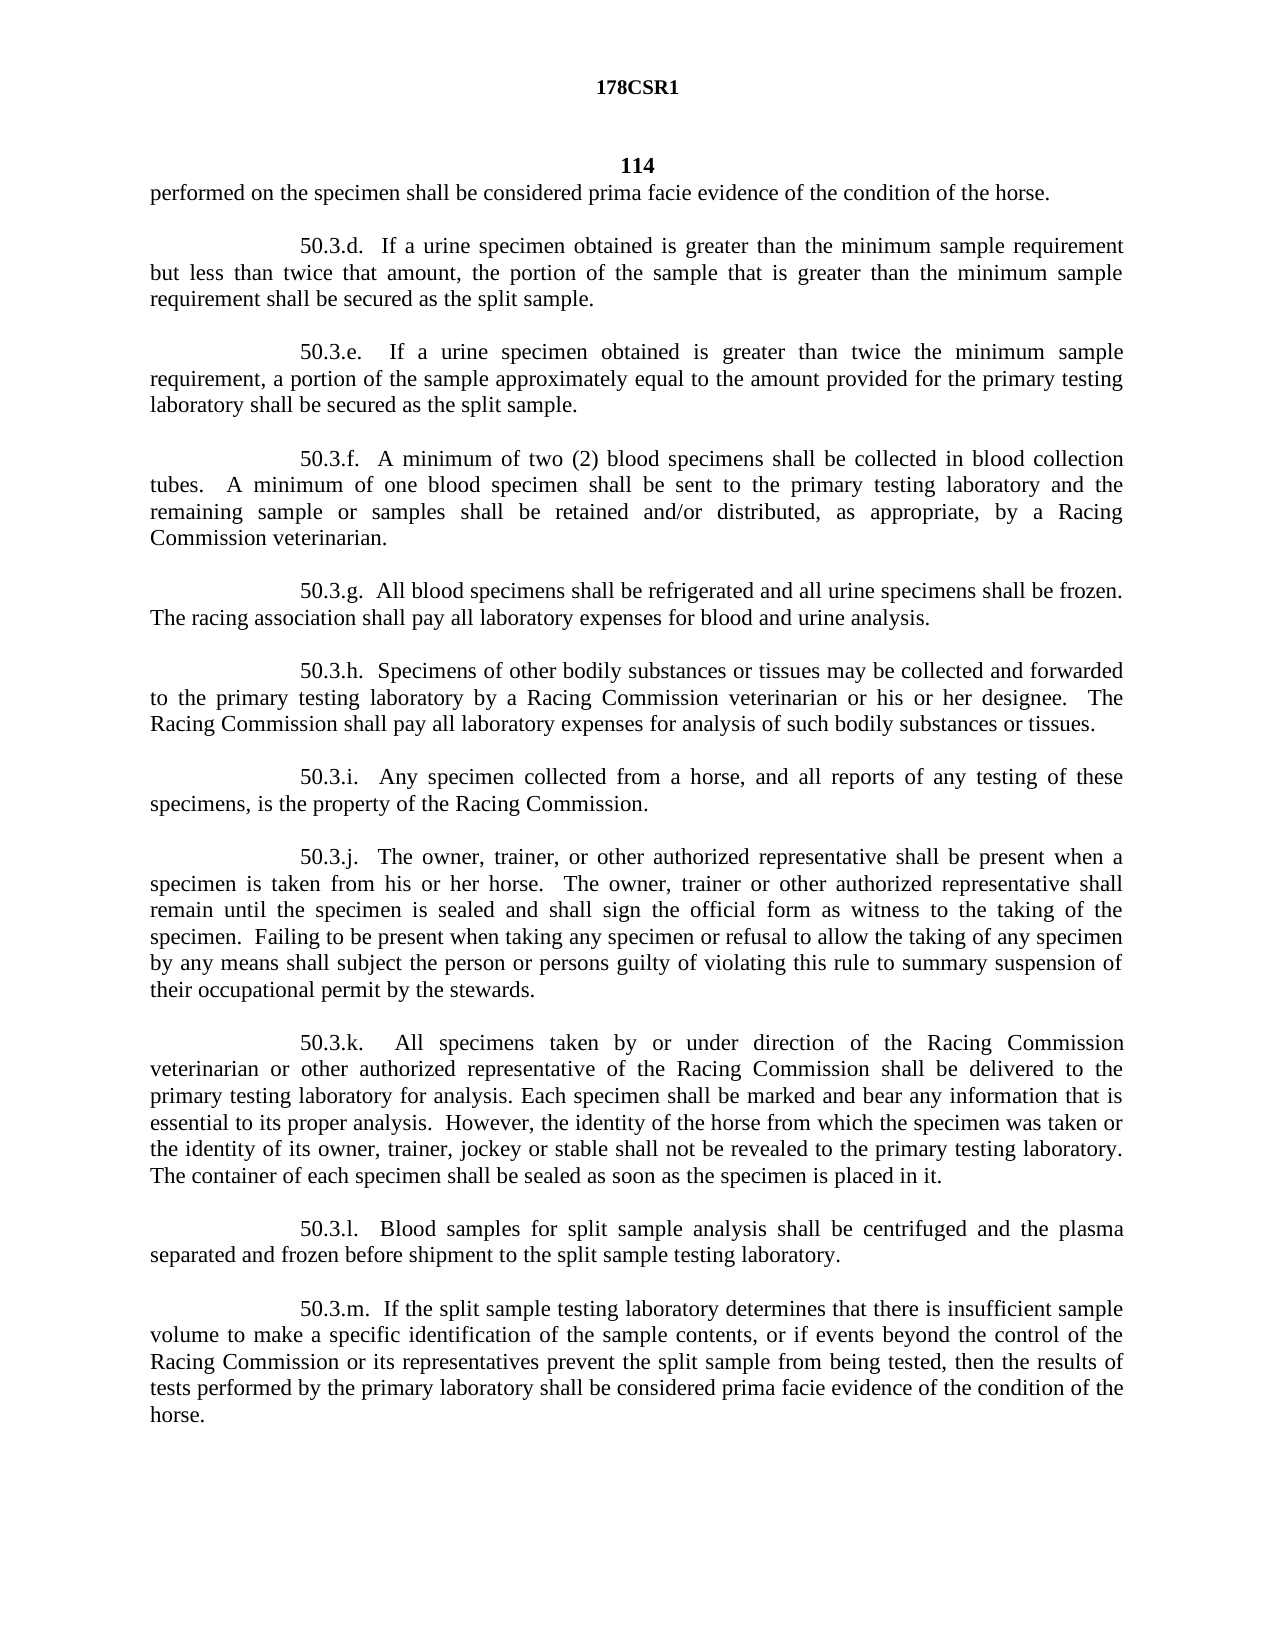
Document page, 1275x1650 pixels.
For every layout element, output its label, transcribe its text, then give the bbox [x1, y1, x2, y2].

text 50.3.i. Any specimen collected from a horse, and all reports of any testing of these specimens, is the property of the Racing Commission. [150, 763, 1125, 816]
text 50.3.e. If a urine specimen obtained is greater than twice the minimum sample requirement, a portion of the sample approximately equal to the amount provided for the primary testing laboratory shall be secured as the split sample. [150, 338, 1125, 418]
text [150, 152, 1125, 205]
text 50.3.d. If a urine specimen obtained is greater than the minimum sample requirement but less than twice that amount, the portion of the sample that is greater than the minimum sample requirement shall be secured as the split sample. [150, 232, 1125, 312]
text 50.3.j. The owner, trainer, or other authorized representative shall be present when a specimen is taken from his or her horse. The owner, trainer or other authorized representative shall remain until the specimen is sealed and shall sign the official form as witness to the taking of the specimen. Failing to be present when taking any specimen or refusal to allow the taking of any specimen by any means shall subject the person or persons guilty of violating this rule to summary suspension of their occupational permit by the stewards. [150, 843, 1125, 1002]
text 50.3.g. All blood specimens shall be refrigerated and all urine specimens shall be frozen. The racing association shall pay all laboratory expenses for blood and urine analysis. [150, 577, 1125, 630]
text 50.3.m. If the split sample testing laboratory determines that there is insufficient sample volume to make a specific identification of the sample contents, or if events beyond the control of the Racing Commission or its representatives prevent the split sample from being tested, then the results of tests performed by the primary laboratory shall be considered prima facie evidence of the condition of the horse. [150, 1294, 1125, 1427]
text 50.3.k. All specimens taken by or under direction of the Racing Commission veterinarian or other authorized representative of the Racing Commission shall be delivered to the primary testing laboratory for analysis. Each specimen shall be marked and bear any information that is essential to its proper analysis. However, the identity of the horse from which the specimen was taken or the identity of its owner, trainer, jockey or stable shall not be revealed to the primary testing laboratory. The container of each specimen shall be sealed as soon as the specimen is placed in it. [150, 1029, 1125, 1188]
text 50.3.h. Specimens of other bodily substances or tissues may be collected and forwarded to the primary testing laboratory by a Racing Commission veterinarian or his or her designee. The Racing Commission shall pay all laboratory expenses for analysis of such bodily substances or tissues. [150, 657, 1125, 737]
text 50.3.f. A minimum of two (2) blood specimens shall be collected in blood collection tubes. A minimum of one blood specimen shall be sent to the primary testing laboratory and the remaining sample or samples shall be retained and/or distributed, as appropriate, by a Racing Commission veterinarian. [150, 444, 1125, 551]
text 50.3.l. Blood samples for split sample analysis shall be centrifuged and the plasma separated and frozen before shipment to the split sample testing laboratory. [150, 1215, 1125, 1268]
